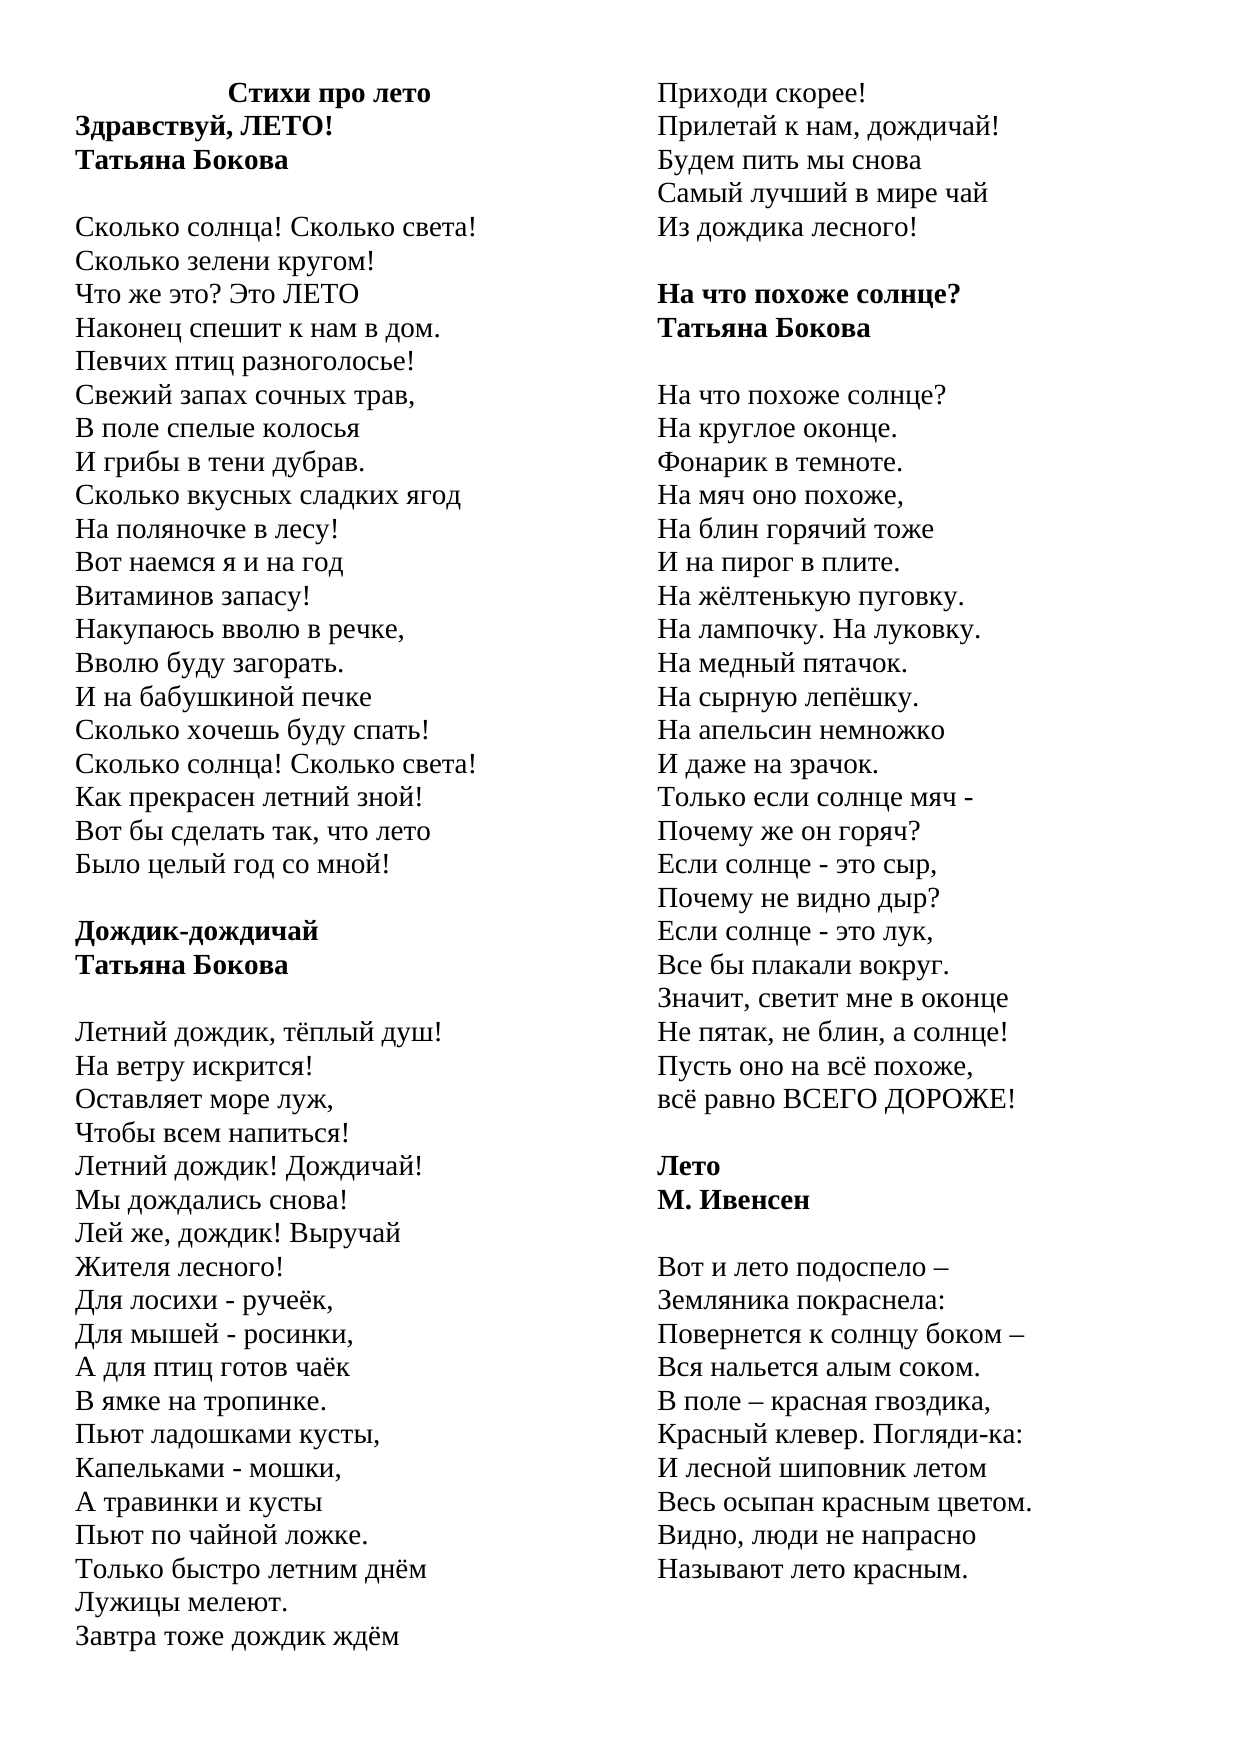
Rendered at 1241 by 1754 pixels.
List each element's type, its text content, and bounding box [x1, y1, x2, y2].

text Вся нальется алым соком. [657, 1349, 1165, 1383]
text Накупаюсь вволю в речке, [75, 612, 583, 645]
text Оставляет море луж, [75, 1081, 583, 1115]
text В ямке на тропинке. [75, 1383, 583, 1417]
text Вволю буду загорать. [75, 645, 583, 679]
text Приходи скорее! [657, 75, 1165, 108]
text И лесной шиповник летом [657, 1450, 1165, 1484]
text Лето [657, 1148, 1165, 1182]
text На блин горячий тоже [657, 511, 1165, 544]
text Видно, люди не напрасно [657, 1517, 1165, 1551]
text И грибы в тени дубрав. [75, 444, 583, 477]
text В поле – красная гвоздика, [657, 1383, 1165, 1417]
text Сколько зелени кругом! [75, 243, 583, 276]
text Татьяна Бокова [657, 310, 1165, 343]
text На медный пятачок. [657, 645, 1165, 679]
text Что же это? Это ЛЕТО [75, 276, 583, 310]
text Летний дождик, тёплый душ! [75, 1014, 583, 1048]
text Вот наемся я и на год [75, 544, 583, 578]
text Сколько вкусных сладких ягод [75, 477, 583, 511]
text На круглое оконце. [657, 410, 1165, 444]
text Чтобы всем напиться! [75, 1115, 583, 1148]
text Все бы плакали вокруг. [657, 947, 1165, 981]
text Земляника покраснела: [657, 1282, 1165, 1316]
text Из дождика лесного! [657, 209, 1165, 243]
text Капельками - мошки, [75, 1450, 583, 1484]
text Значит, светит мне в оконце [657, 981, 1165, 1014]
text Красный клевер. Погляди-ка: [657, 1417, 1165, 1450]
text Жителя лесного! [75, 1249, 583, 1282]
text На ветру искрится! [75, 1048, 583, 1081]
text Только если солнце мяч - [657, 779, 1165, 813]
text Мы дождались снова! [75, 1182, 583, 1215]
text М. Ивенсен [657, 1182, 1165, 1215]
text Певчих птиц разноголосье! [75, 343, 583, 377]
text Лужицы мелеют. [75, 1584, 583, 1618]
text всё равно ВСЕГО ДОРОЖЕ! [657, 1081, 1165, 1115]
text Дождик-дождичай [75, 913, 583, 947]
text Не пятак, не блин, а солнце! [657, 1014, 1165, 1048]
text Для лосихи - ручеёк, [75, 1282, 583, 1316]
text Летний дождик! Дождичай! [75, 1148, 583, 1182]
text Называют лето красным. [657, 1551, 1165, 1584]
text На жёлтенькую пуговку. [657, 578, 1165, 612]
text А для птиц готов чаёк [75, 1349, 583, 1383]
text Вот бы сделать так, что лето [75, 813, 583, 846]
text На поляночке в лесу! [75, 511, 583, 544]
text Весь осыпан красным цветом. [657, 1484, 1165, 1517]
text Завтра тоже дождик ждём [75, 1618, 583, 1651]
text Татьяна Бокова [75, 947, 583, 981]
text А травинки и кусты [75, 1484, 583, 1517]
text На что похоже солнце? [657, 276, 1165, 310]
text Если солнце - это лук, [657, 913, 1165, 947]
text На лампочку. На луковку. [657, 612, 1165, 645]
text Татьяна Бокова [75, 142, 583, 176]
text Пьют ладошками кусты, [75, 1417, 583, 1450]
text Почему не видно дыр? [657, 880, 1165, 913]
text На сырную лепёшку. [657, 679, 1165, 712]
text Наконец спешит к нам в дом. [75, 310, 583, 343]
text Почему же он горяч? [657, 813, 1165, 846]
text Фонарик в темноте. [657, 444, 1165, 477]
text Витаминов запасу! [75, 578, 583, 612]
text Сколько хочешь буду спать! [75, 712, 583, 746]
text Только быстро летним днём [75, 1551, 583, 1584]
text Как прекрасен летний зной! [75, 779, 583, 813]
text Вот и лето подоспело – [657, 1249, 1165, 1282]
text Прилетай к нам, дождичай! [657, 108, 1165, 142]
text Здравствуй, ЛЕТО! [75, 108, 583, 142]
text Стихи про лето [75, 75, 583, 108]
text Лей же, дождик! Выручай [75, 1215, 583, 1249]
text Повернется к солнцу боком – [657, 1316, 1165, 1349]
text Самый лучший в мире чай [657, 176, 1165, 209]
text Если солнце - это сыр, [657, 846, 1165, 880]
text На что похоже солнце? [657, 377, 1165, 410]
text На мяч оно похоже, [657, 477, 1165, 511]
text Свежий запах сочных трав, [75, 377, 583, 410]
text И даже на зрачок. [657, 746, 1165, 779]
text Будем пить мы снова [657, 142, 1165, 176]
text Сколько солнца! Сколько света! [75, 209, 583, 243]
text Для мышей - росинки, [75, 1316, 583, 1349]
text И на бабушкиной печке [75, 679, 583, 712]
text В поле спелые колосья [75, 410, 583, 444]
text Сколько солнца! Сколько света! [75, 746, 583, 779]
text Пьют по чайной ложке. [75, 1517, 583, 1551]
text Пусть оно на всё похоже, [657, 1048, 1165, 1081]
text На апельсин немножко [657, 712, 1165, 746]
text Было целый год со мной! [75, 846, 583, 880]
text И на пирог в плите. [657, 544, 1165, 578]
